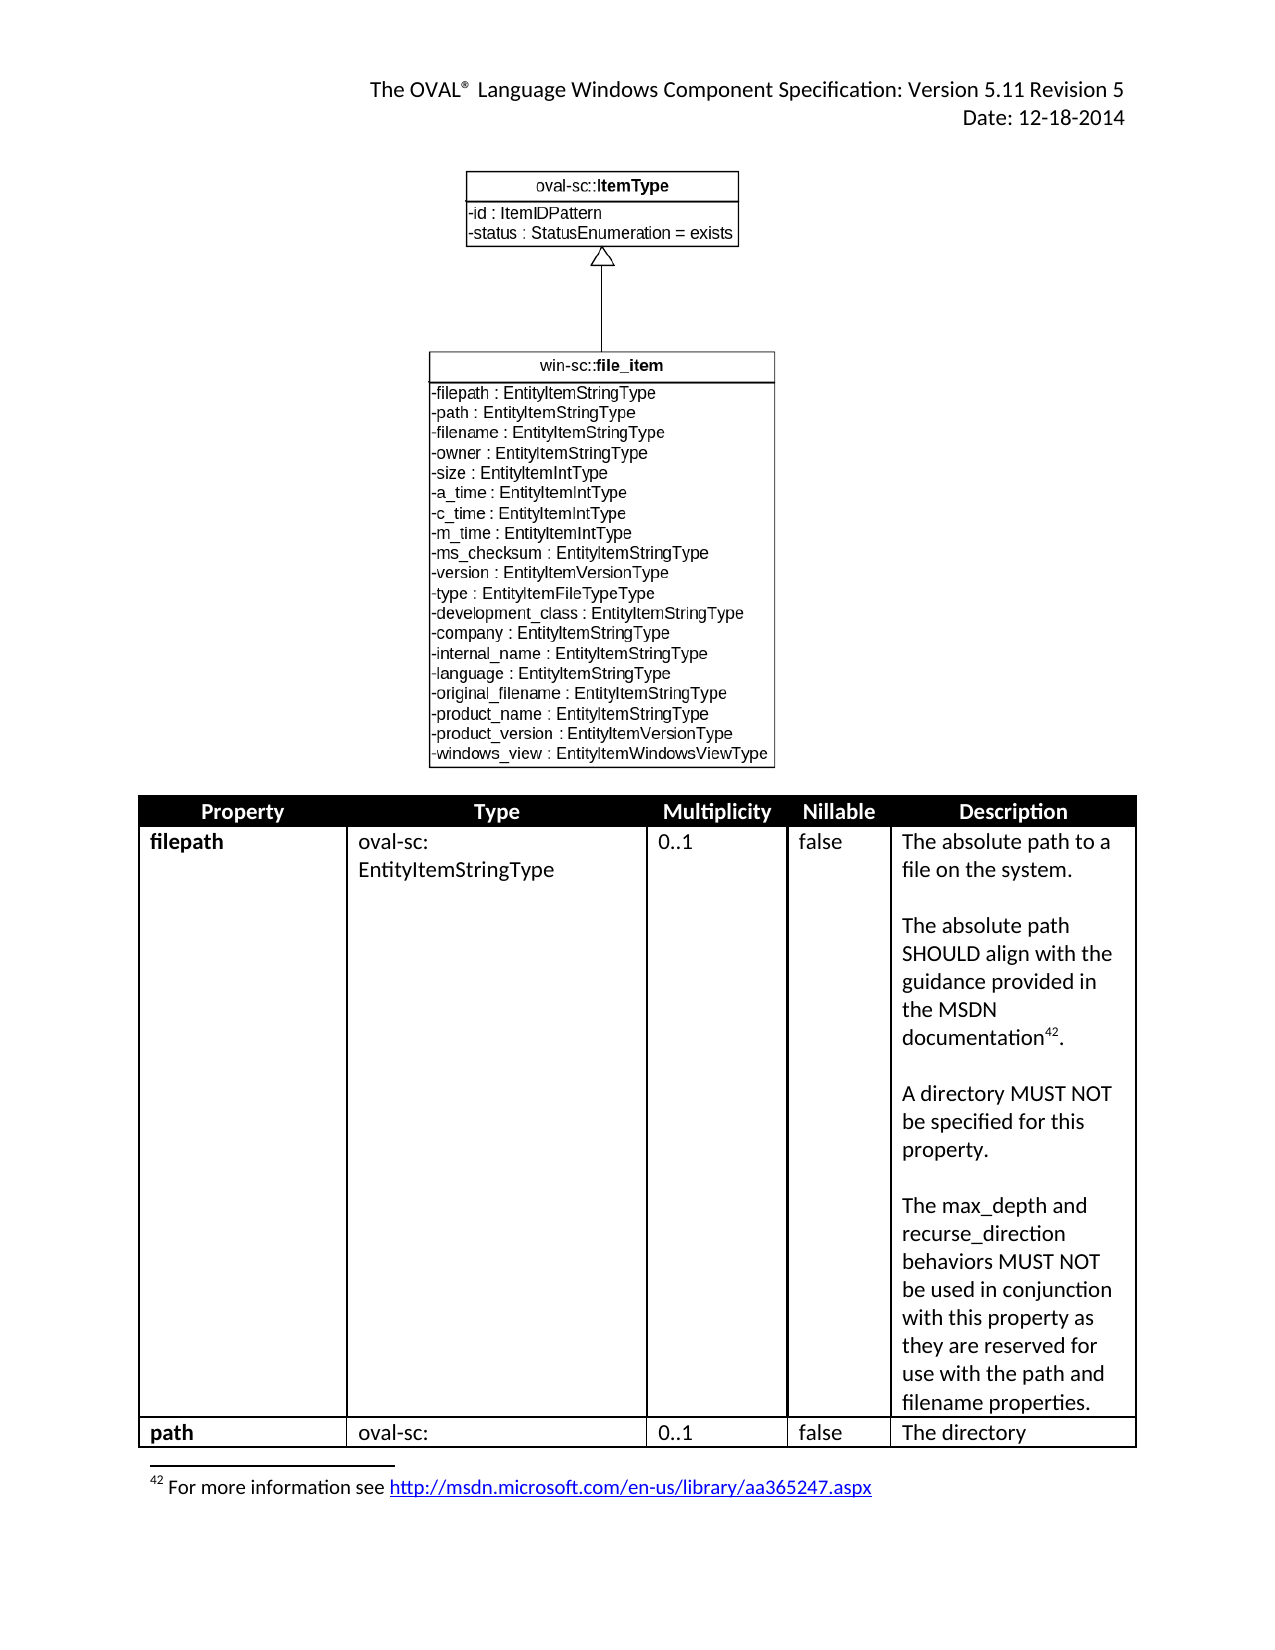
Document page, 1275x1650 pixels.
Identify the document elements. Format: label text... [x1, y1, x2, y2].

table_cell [347, 1418, 646, 1446]
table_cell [891, 1418, 1135, 1446]
table_cell filepath [140, 827, 346, 1416]
table_header Description [891, 797, 1135, 825]
table_cell path [140, 1418, 346, 1446]
table_cell The absolute path to a file on the system. The absolute path SHOULD align with the guidance provided in the MSDN documentation. A directory MUST NOT be specified for this property. The max_depth and recurse_direction behaviors MUST NOT be used in conjunction with this property as they are reserved for use with the path and filename properties. [892, 827, 1135, 1416]
table_cell false [789, 827, 890, 1416]
table_header Multiplicity [647, 797, 787, 825]
table_header Type [347, 797, 646, 825]
table_cell oval-sc: EntityItemStringType [348, 827, 646, 1416]
table_cell 0..1 [647, 1418, 787, 1446]
table_cell 0..1 [648, 827, 786, 1416]
table_header Nillable [788, 797, 890, 825]
table_cell false [788, 1418, 890, 1446]
table_header Property [140, 797, 346, 825]
